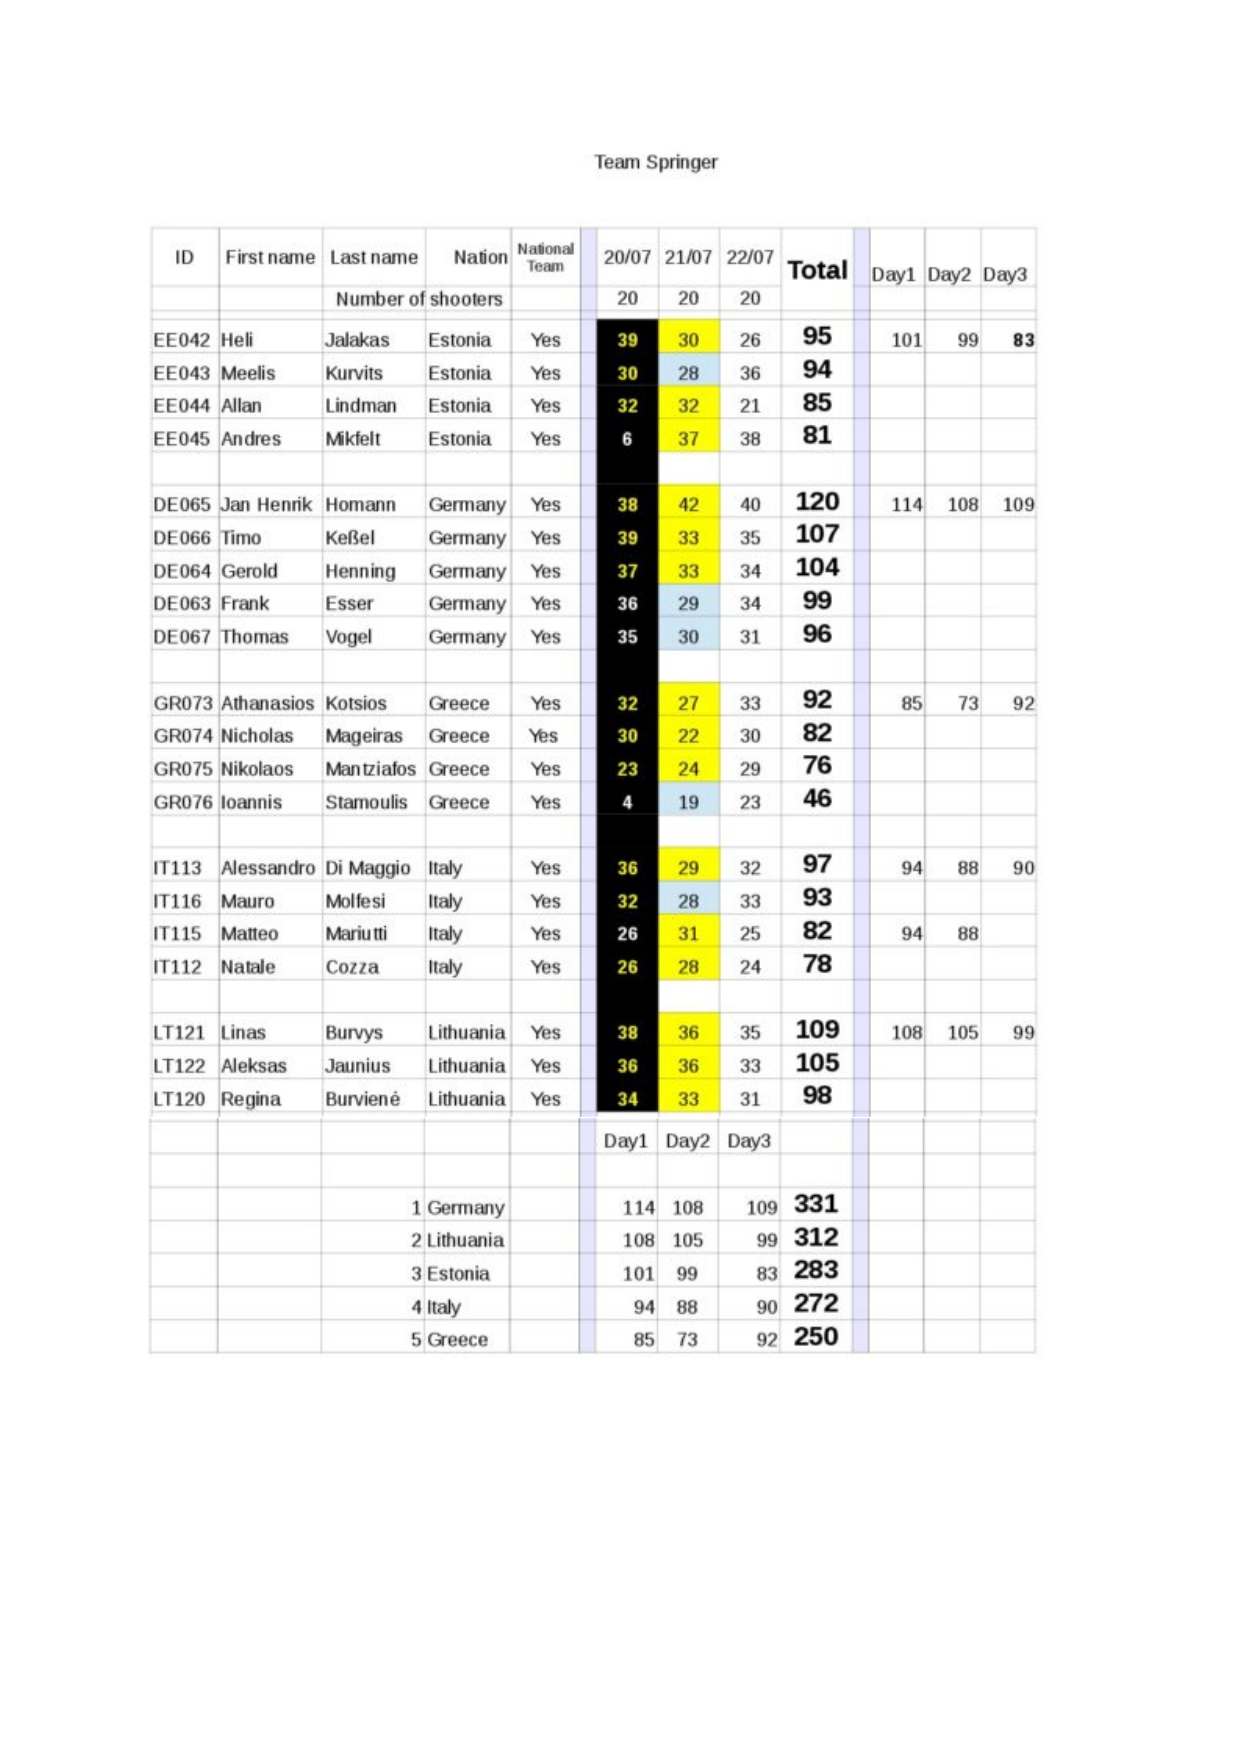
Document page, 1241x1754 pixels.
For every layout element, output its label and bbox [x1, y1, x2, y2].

picture [147, 1118, 1045, 1360]
picture [147, 147, 1043, 1117]
